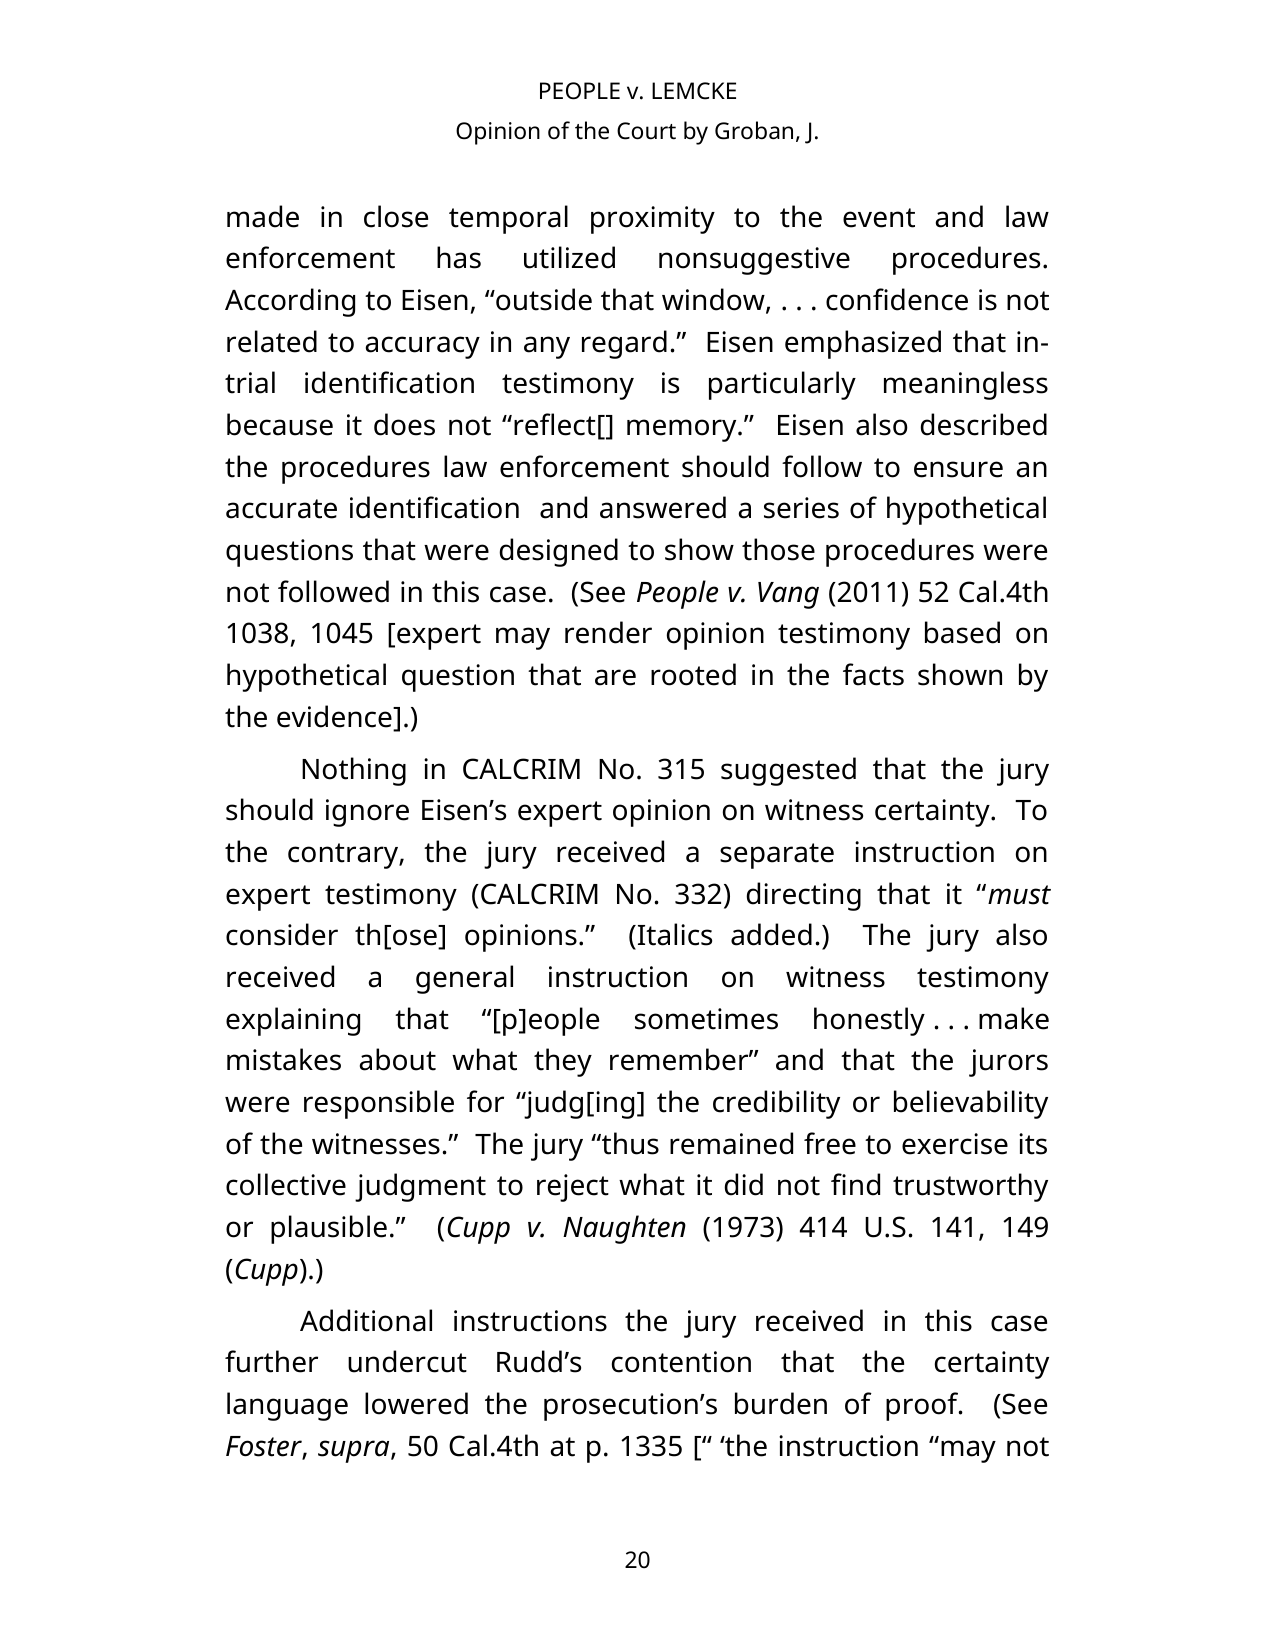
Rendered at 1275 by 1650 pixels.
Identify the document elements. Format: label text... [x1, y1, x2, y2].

text Nothing in CALCRIM No. 315 suggested that the jury should ignore Eisen’s expert opinion on witness certainty. To the contrary, the jury received a separate instruction on expert testimony (CALCRIM No. 332) directing that it “must consider th[ose] opinions.” (Italics added.) The jury also received a general instruction on witness testimony explaining that “[p]eople sometimes honestly . . . make mistakes about what they remember” and that the jurors were responsible for “judg[ing] the credibility or believability of the witnesses.” The jury “thus remained free to exercise its collective judgment to reject what it did not find trustworthy or plausible.” (Cupp v. Naughten (1973) 414 U.S. 141, 149 (Cupp).) [225, 746, 1050, 1287]
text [225, 194, 1050, 735]
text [225, 1298, 1050, 1464]
